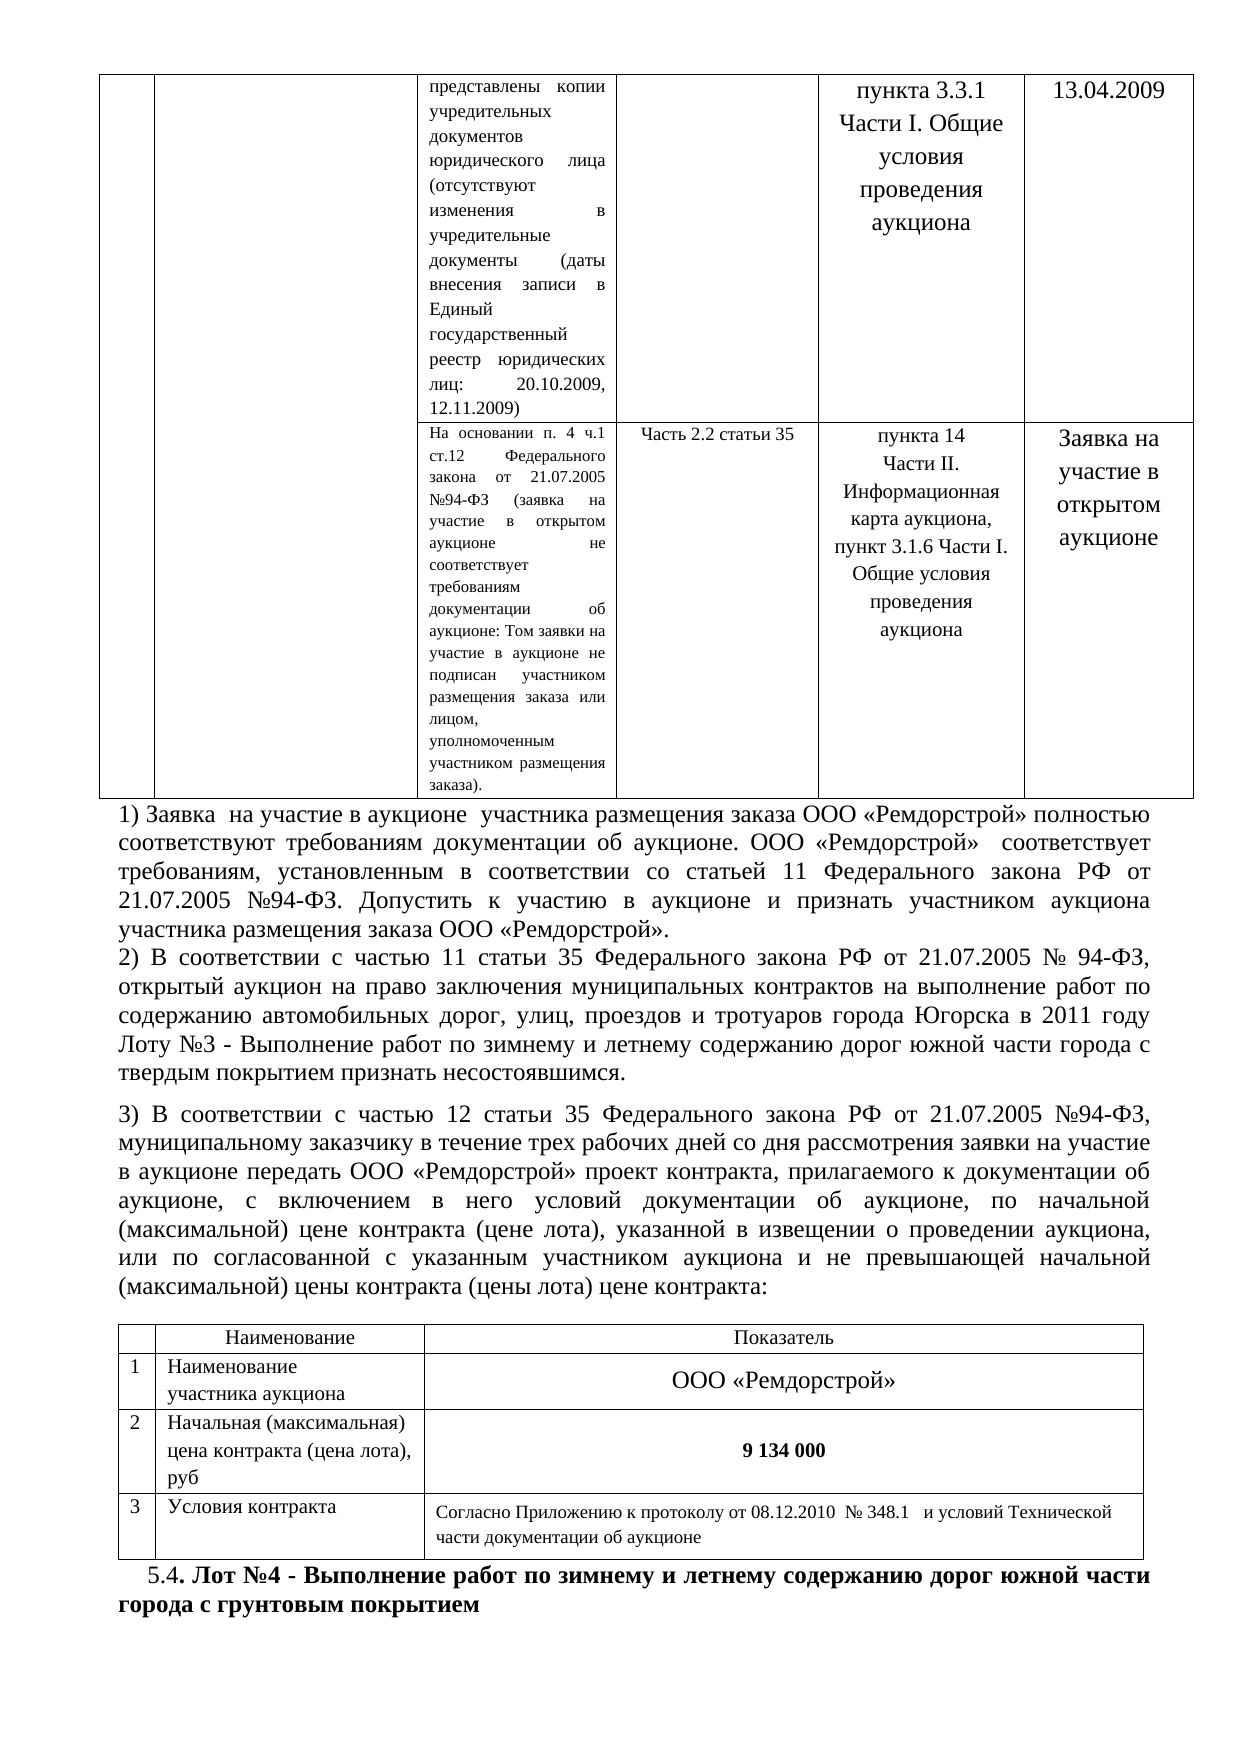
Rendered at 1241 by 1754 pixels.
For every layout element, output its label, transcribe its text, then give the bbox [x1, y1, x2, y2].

table_cell Согласно Приложению к протоколу от 08.12.2010 № 348.1 и условий Технической части документации об аукционе [425, 1494, 1143, 1559]
table_cell ООО «Ремдорстрой» [425, 1354, 1143, 1409]
table_cell Условия контракта [156, 1494, 424, 1559]
table_cell 9 134 000 [425, 1410, 1143, 1493]
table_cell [819, 75, 1024, 422]
text 5.4. Лот №4 - Выполнение работ по зимнему и летнему содержанию дорог южной части города с грунтовым покрытием [118, 1560, 1152, 1617]
table_header Наименование [156, 1325, 424, 1353]
table_cell 2 [119, 1410, 155, 1493]
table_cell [1025, 75, 1193, 422]
table_cell 1 [119, 1354, 155, 1409]
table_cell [617, 75, 818, 422]
table_cell Заявка на участие в открытом аукционе [1025, 423, 1193, 798]
table_cell Наименование участника аукциона [156, 1354, 424, 1409]
table_header [119, 1325, 155, 1353]
table_cell Часть 2.2 статьи 35 [617, 423, 818, 798]
table_cell пункта 14 Части II. Информационная карта аукциона, пункт 3.1.6 Части I. Общие условия проведения аукциона [819, 423, 1024, 798]
table_cell На основании п. 4 ч.1 ст.12 Федерального закона от 21.07.2005 №94-ФЗ (заявка на участие в открытом аукционе не соответствует требованиям документации об аукционе: Том заявки на участие в аукционе не подписан участником размещения заказа или лицом, уполномоченным участником размещения заказа). [418, 423, 616, 798]
text 1) Заявка на участие в аукционе участника размещения заказа ООО «Ремдорстрой» полностью соответствуют требованиям документации об аукционе. ООО «Ремдорстрой» соответствует требованиям, установленным в соответствии со статьей 11 Федерального закона РФ от 21.07.2005 №94-ФЗ. Допустить к участию в аукционе и признать участником аукциона участника размещения заказа ООО «Ремдорстрой». [118, 799, 1152, 942]
table_cell 3 [119, 1494, 155, 1559]
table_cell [418, 75, 616, 422]
text 2) В соответствии с частью 11 статьи 35 Федерального закона РФ от 21.07.2005 № 94-ФЗ, открытый аукцион на право заключения муниципальных контрактов на выполнение работ по содержанию автомобильных дорог, улиц, проездов и тротуаров города Югорска в 2011 году Лоту №3 - Выполнение работ по зимнему и летнему содержанию дорог южной части города с твердым покрытием признать несостоявшимся. [118, 942, 1152, 1086]
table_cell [155, 75, 417, 798]
table_cell 1 [100, 75, 154, 798]
table_cell Начальная (максимальная) цена контракта (цена лота), руб [156, 1410, 424, 1493]
table_header Показатель [425, 1325, 1143, 1353]
